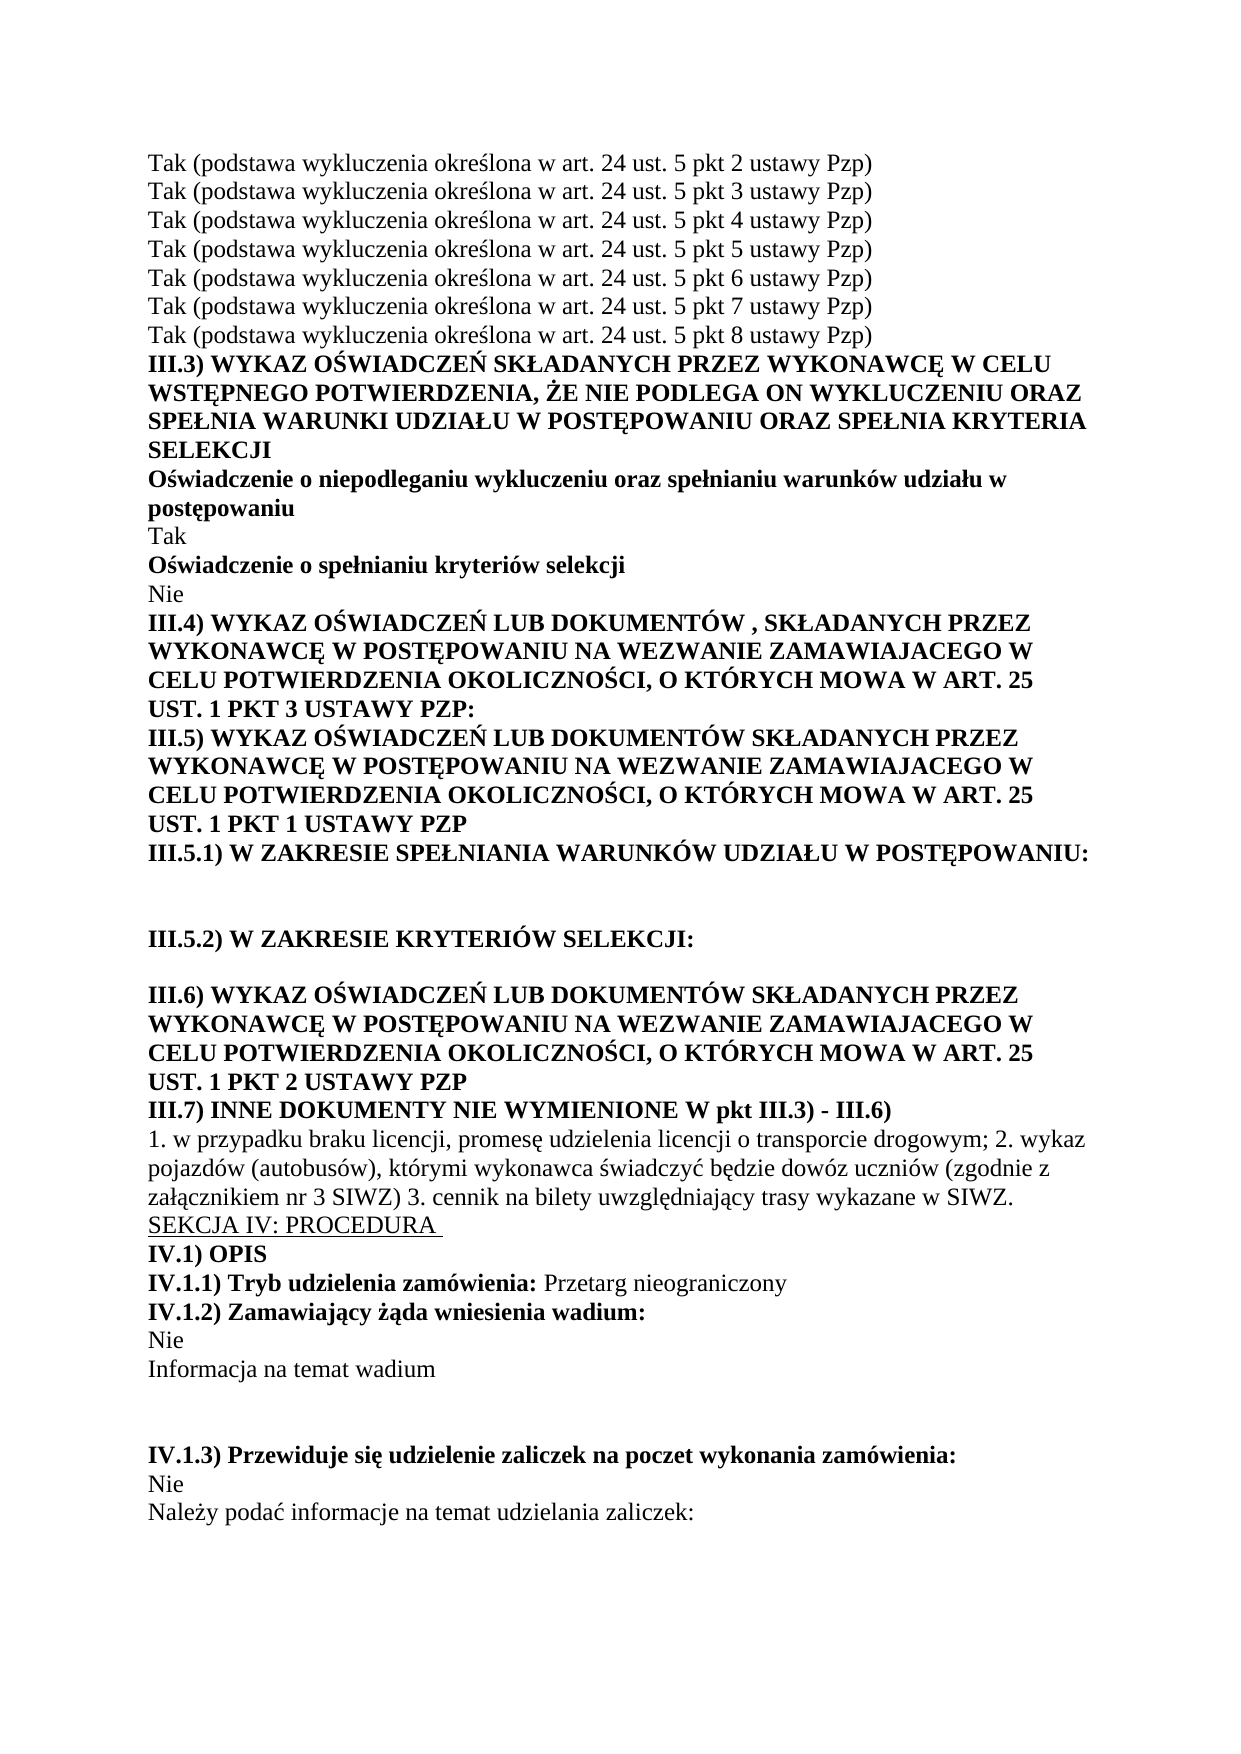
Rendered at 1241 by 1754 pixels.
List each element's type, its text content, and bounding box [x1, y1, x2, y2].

text 1. w przypadku braku licencji, promesę udzielenia licencji o transporcie drogowym; 2. wykaz pojazdów (autobusów), którymi wykonawca świadczyć będzie dowóz uczniów (zgodnie z załącznikiem nr 3 SIWZ) 3. cennik na bilety uwzględniający trasy wykazane w SIWZ. [148, 1124, 1093, 1211]
text III.7) INNE DOKUMENTY NIE WYMIENIONE W pkt III.3) - III.6) [148, 1096, 1093, 1124]
text III.3) WYKAZ OŚWIADCZEŃ SKŁADANYCH PRZEZ WYKONAWCĘ W CELU WSTĘPNEGO POTWIERDZENIA, ŻE NIE PODLEGA ON WYKLUCZENIU ORAZ SPEŁNIA WARUNKI UDZIAŁU W POSTĘPOWANIU ORAZ SPEŁNIA KRYTERIA SELEKCJI [148, 349, 1093, 464]
text III.4) WYKAZ OŚWIADCZEŃ LUB DOKUMENTÓW , SKŁADANYCH PRZEZ WYKONAWCĘ W POSTĘPOWANIU NA WEZWANIE ZAMAWIAJACEGO W CELU POTWIERDZENIA OKOLICZNOŚCI, O KTÓRYCH MOWA W ART. 25 UST. 1 PKT 3 USTAWY PZP: [148, 608, 1093, 723]
text IV.1.3) Przewiduje się udzielenie zaliczek na poczet wykonania zamówienia: [148, 1411, 1093, 1469]
text Oświadczenie o niepodleganiu wykluczeniu oraz spełnianiu warunków udziału w postępowaniu Tak Oświadczenie o spełnianiu kryteriów selekcji Nie [148, 464, 1093, 608]
text SEKCJA IV: PROCEDURA [148, 1211, 1093, 1239]
text IV.1) OPIS IV.1.1) Tryb udzielenia zamówienia: Przetarg nieograniczony IV.1.2) Zamawiający żąda wniesienia wadium: [148, 1239, 1093, 1326]
text Nie Informacja na temat wadium [148, 1326, 1093, 1411]
text Nie Należy podać informacje na temat udzielania zaliczek: [148, 1469, 1093, 1554]
text III.6) WYKAZ OŚWIADCZEŃ LUB DOKUMENTÓW SKŁADANYCH PRZEZ WYKONAWCĘ W POSTĘPOWANIU NA WEZWANIE ZAMAWIAJACEGO W CELU POTWIERDZENIA OKOLICZNOŚCI, O KTÓRYCH MOWA W ART. 25 UST. 1 PKT 2 USTAWY PZP [148, 981, 1093, 1096]
text III.5) WYKAZ OŚWIADCZEŃ LUB DOKUMENTÓW SKŁADANYCH PRZEZ WYKONAWCĘ W POSTĘPOWANIU NA WEZWANIE ZAMAWIAJACEGO W CELU POTWIERDZENIA OKOLICZNOŚCI, O KTÓRYCH MOWA W ART. 25 UST. 1 PKT 1 USTAWY PZP [148, 723, 1093, 838]
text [148, 148, 1093, 349]
text III.5.1) W ZAKRESIE SPEŁNIANIA WARUNKÓW UDZIAŁU W POSTĘPOWANIU: III.5.2) W ZAKRESIE KRYTERIÓW SELEKCJI: [148, 838, 1093, 981]
